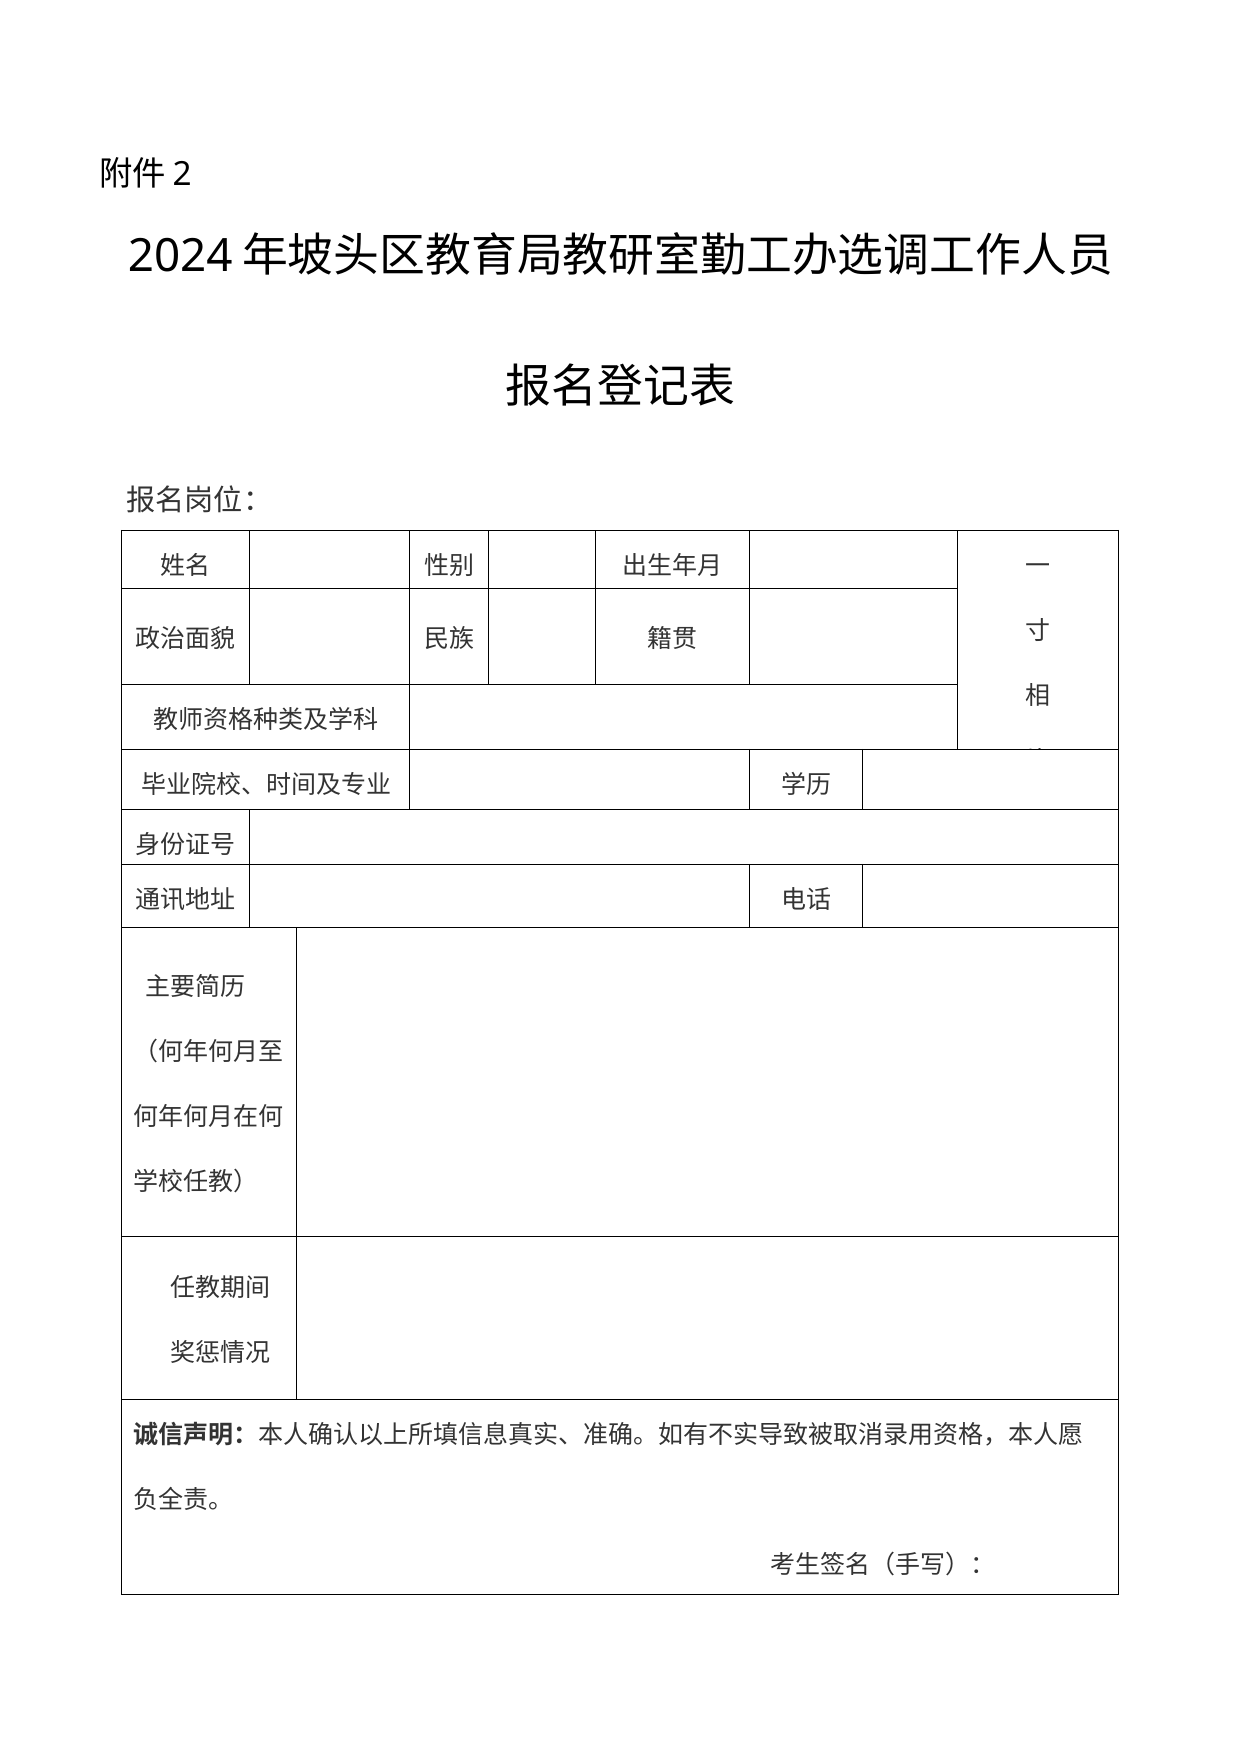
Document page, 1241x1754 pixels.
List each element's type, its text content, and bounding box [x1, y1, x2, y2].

text 附件2 [99, 138, 1141, 203]
table_cell [250, 589, 409, 684]
table_cell 通讯地址 [122, 865, 249, 927]
table_cell [297, 928, 1118, 1236]
table_cell [250, 810, 1118, 864]
text 2024年坡头区教育局教研室勤工办选调工作人员 [99, 203, 1141, 301]
table_cell [297, 1237, 1118, 1399]
table_header 出生年月 [596, 531, 749, 588]
table_cell 籍贯 [596, 589, 749, 684]
table_cell 毕业院校、时间及专业 [122, 750, 409, 809]
table_cell [863, 865, 1118, 927]
table_cell 身份证号 [122, 810, 249, 864]
table_cell [410, 685, 957, 749]
table_cell 任教期间 奖惩情况 [122, 1237, 296, 1399]
table_header 一 寸 相 片 [958, 531, 1118, 749]
table_header 姓名 [122, 531, 249, 588]
table_cell [750, 589, 957, 684]
table_cell [410, 750, 749, 809]
table_cell 学历 [750, 750, 862, 809]
table_cell 诚信声明：本人确认以上所填信息真实、准确。如有不实导致被取消录用资格，本人愿负全责。 考生签名（手写）： 年 月 日 [122, 1400, 1118, 1594]
table_cell [250, 865, 749, 927]
table_header [750, 531, 957, 588]
text 报名岗位： [97, 465, 1141, 530]
table_cell 政治面貌 [122, 589, 249, 684]
table_cell [489, 589, 595, 684]
table_header [250, 531, 409, 588]
table_cell [863, 750, 1118, 809]
table_cell 教师资格种类及学科 [122, 685, 409, 749]
table_cell 电话 [750, 865, 862, 927]
table_cell 主要简历（何年何月至何年何月在何学校任教） [122, 928, 296, 1236]
table_cell 民族 [410, 589, 488, 684]
text 报名登记表 [99, 334, 1141, 432]
table_header 性别 [410, 531, 488, 588]
table_header [489, 531, 595, 588]
